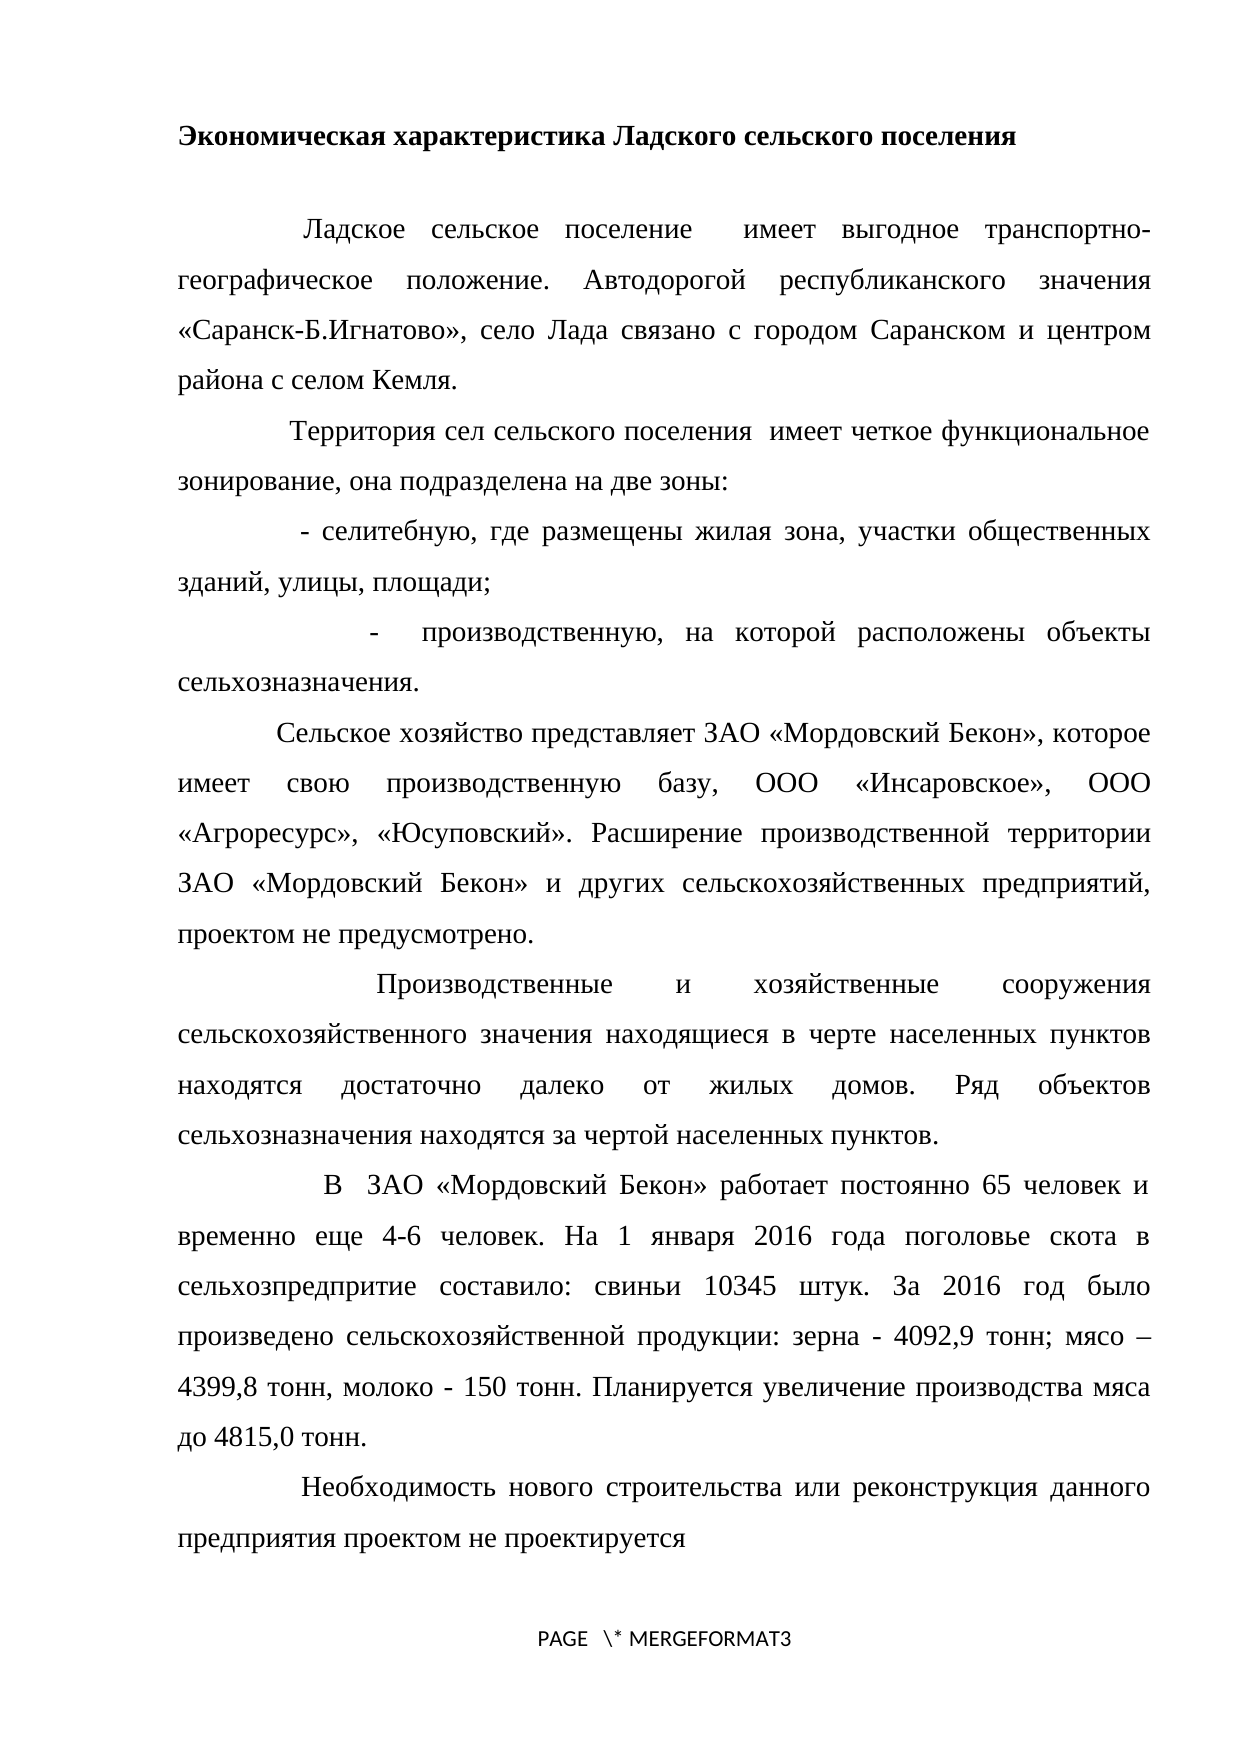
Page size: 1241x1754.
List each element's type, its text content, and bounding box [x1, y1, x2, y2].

text Ладское сельское поселение имеет выгодное транспортно-географическое положение. Автодорогой республиканского значения «Саранск-Б.Игнатово», село Лада связано с городом Саранском и центром района с селом Кемля. [177, 212, 1152, 396]
text Сельское хозяйство представляет ЗАО «Мордовский Бекон», которое имеет свою производственную базу, ООО «Инсаровское», ООО «Агроресурс», «Юсуповский». Расширение производственной территории ЗАО «Мордовский Бекон» и других сельскохозяйственных предприятий, проектом не предусмотрено. [177, 715, 1152, 949]
text В ЗАО «Мордовский Бекон» работает постоянно 65 человек и временно еще 4-6 человек. На 1 января 2016 года поголовье скота в сельхозпредпритие составило: свиньи 10345 штук. За 2016 год было произведено сельскохозяйственной продукции: зерна - 4092,9 тонн; мясо – 4399,8 тонн, молоко - 150 тонн. Планируется увеличение производства мяса до 4815,0 тонн. [177, 1167, 1152, 1453]
text Территория сел сельского поселения имеет четкое функциональное зонирование, она подразделена на две зоны: [177, 413, 1152, 497]
text Экономическая характеристика Ладского сельского поселения [177, 118, 1152, 152]
text Необходимость нового строительства или реконструкция данного предприятия проектом не проектируется [177, 1469, 1152, 1553]
text Производственные и хозяйственные сооружения сельскохозяйственного значения находящиеся в черте населенных пунктов находятся достаточно далеко от жилых домов. Ряд объектов сельхозназначения находятся за чертой населенных пунктов. [177, 966, 1152, 1151]
text - селитебную, где размещены жилая зона, участки общественных зданий, улицы, площади; [177, 513, 1152, 597]
text - производственную, на которой расположены объекты сельхозназначения. [177, 614, 1152, 698]
